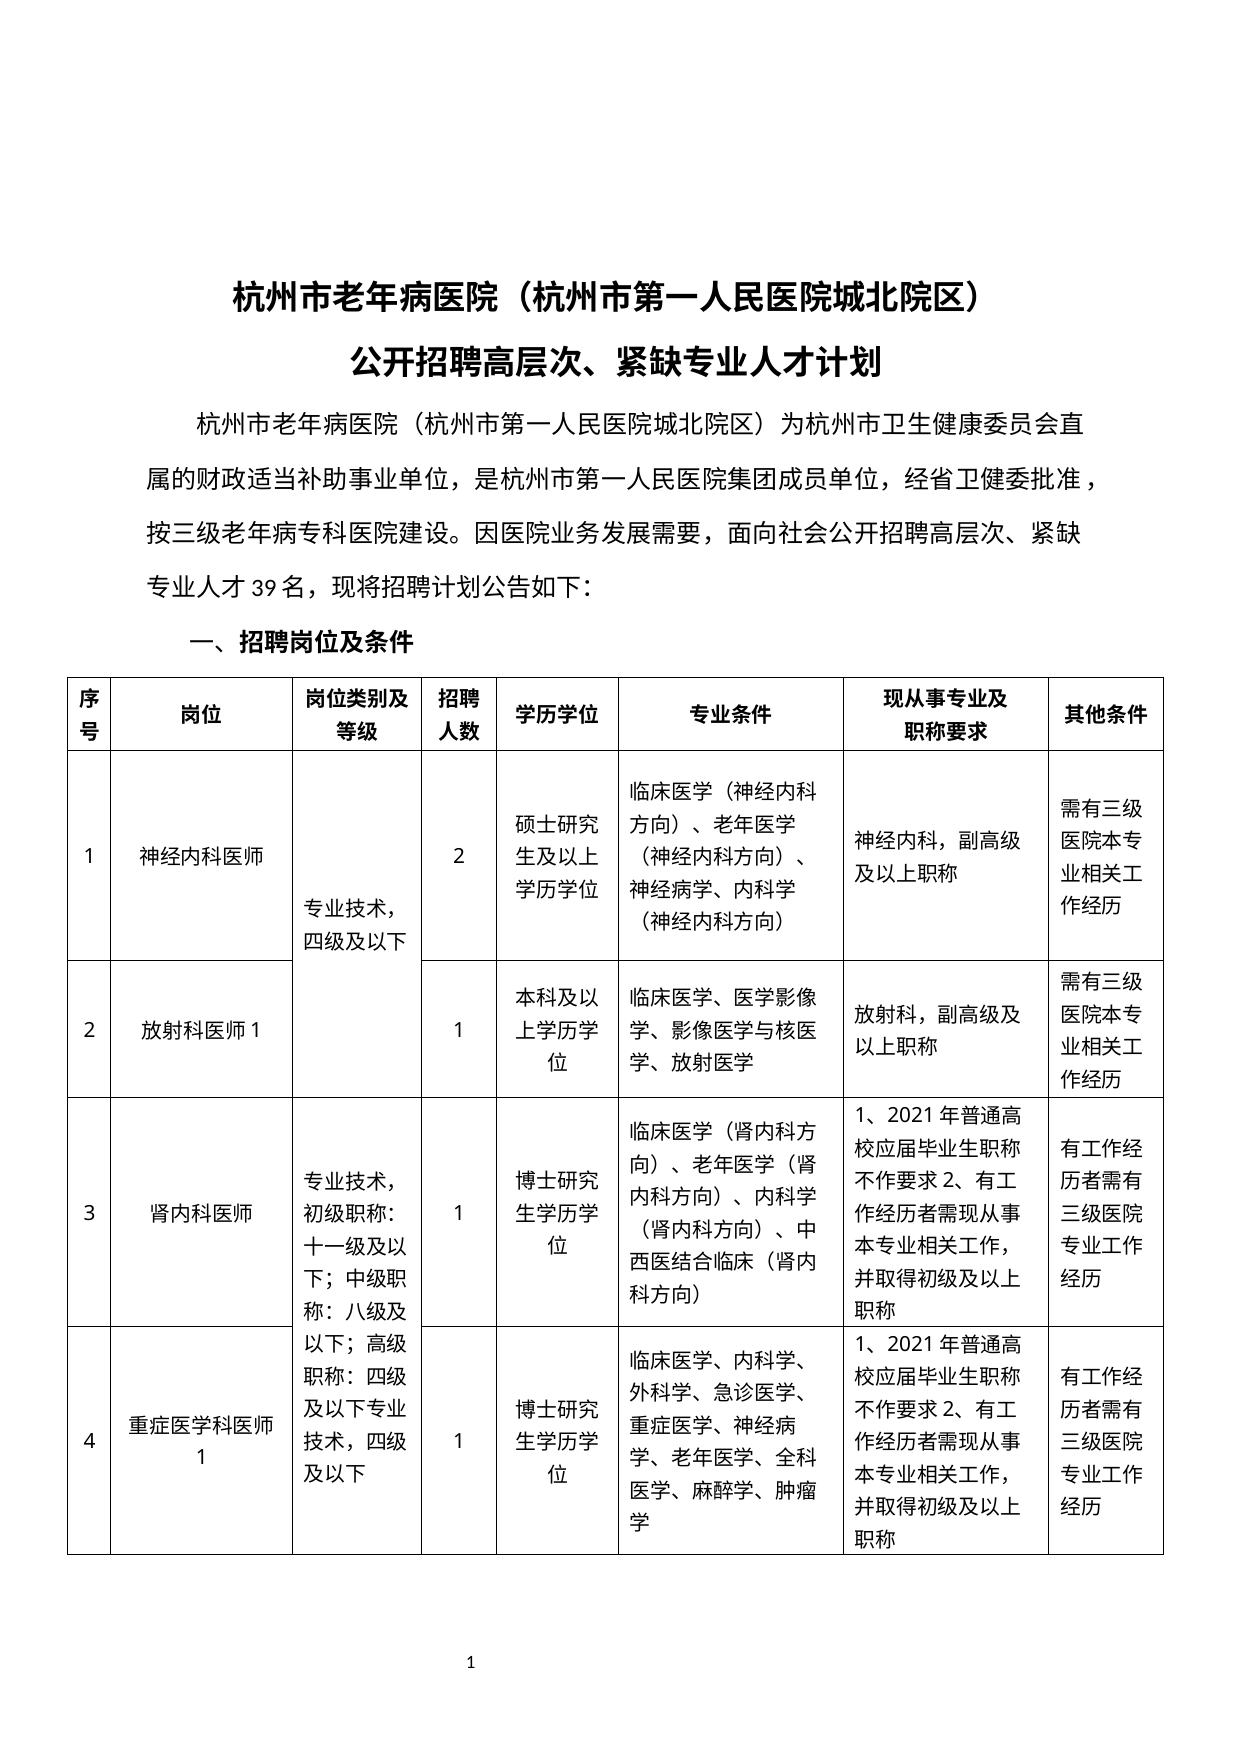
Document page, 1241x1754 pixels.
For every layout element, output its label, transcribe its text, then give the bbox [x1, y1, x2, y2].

table_cell 放射科医师1 [111, 961, 292, 1097]
text 杭州市老年病医院（杭州市第一人民医院城北院区）为杭州市卫生健康委员会直属的财政适当补助事业单位，是杭州市第一人民医院集团成员单位，经省卫健委批准，按三级老年病专科医院建设。因医院业务发展需要，面向社会公开招聘高层次、紧缺专业人才39名，现将招聘计划公告如下： [146, 405, 1085, 604]
table_cell 博士研究生学历学位 [497, 1327, 618, 1554]
list 招聘岗位及条件 [146, 622, 1085, 658]
text 杭州市老年病医院（杭州市第一人民医院城北院区） 公开招聘高层次、紧缺专业人才计划 [146, 262, 1085, 392]
table_cell 博士研究生学历学位 [497, 1098, 618, 1326]
table_cell 临床医学（肾内科方向）、老年医学（肾内科方向）、内科学（肾内科方向）、中西医结合临床（肾内科方向） [619, 1098, 843, 1326]
table_cell 2 [422, 751, 496, 960]
table_header 岗位类别及等级 [293, 678, 421, 750]
table_cell 硕士研究生及以上学历学位 [497, 751, 618, 960]
table_cell 神经内科医师 [111, 751, 292, 960]
table_cell 3 [68, 1098, 110, 1326]
table_header 序号 [68, 678, 110, 750]
table_cell 临床医学、医学影像学、影像医学与核医学、放射医学 [619, 961, 843, 1097]
table_cell 临床医学（神经内科方向）、老年医学（神经内科方向）、神经病学、内科学（神经内科方向） [619, 751, 843, 960]
table_cell 有工作经历者需有三级医院专业工作经历 [1049, 1098, 1163, 1326]
table_cell 1 [422, 1327, 496, 1554]
table_cell 4 [68, 1327, 110, 1554]
table_header 岗位 [111, 678, 292, 750]
table_cell 专业技术，初级职称：十一级及以下；中级职称：八级及以下；高级职称：四级及以下专业技术，四级及以下 [293, 1098, 421, 1554]
table_cell 本科及以上学历学位 [497, 961, 618, 1097]
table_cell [844, 1098, 1048, 1326]
table_cell 需有三级医院本专业相关工作经历 [1049, 751, 1163, 960]
table_cell 需有三级医院本专业相关工作经历 [1049, 961, 1163, 1097]
table_cell 神经内科，副高级及以上职称 [844, 751, 1048, 960]
table_cell 1 [422, 1098, 496, 1326]
table_cell 2 [68, 961, 110, 1097]
table_cell 专业技术，四级及以下 [293, 751, 421, 1097]
table_cell 放射科，副高级及以上职称 [844, 961, 1048, 1097]
table_header 其他条件 [1049, 678, 1163, 750]
table_cell 肾内科医师 [111, 1098, 292, 1326]
table_header 学历学位 [497, 678, 618, 750]
table_cell 有工作经历者需有三级医院专业工作经历 [1049, 1327, 1163, 1554]
table_cell 临床医学、内科学、外科学、急诊医学、重症医学、神经病学、老年医学、全科医学、麻醉学、肿瘤学 [619, 1327, 843, 1554]
table_cell 1 [422, 961, 496, 1097]
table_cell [844, 1327, 1048, 1554]
table_header 专业条件 [619, 678, 843, 750]
table_cell 1 [68, 751, 110, 960]
table_header 现从事专业及 职称要求 [844, 678, 1048, 750]
table_cell 重症医学科医师1 [111, 1327, 292, 1554]
table_header 招聘人数 [422, 678, 496, 750]
